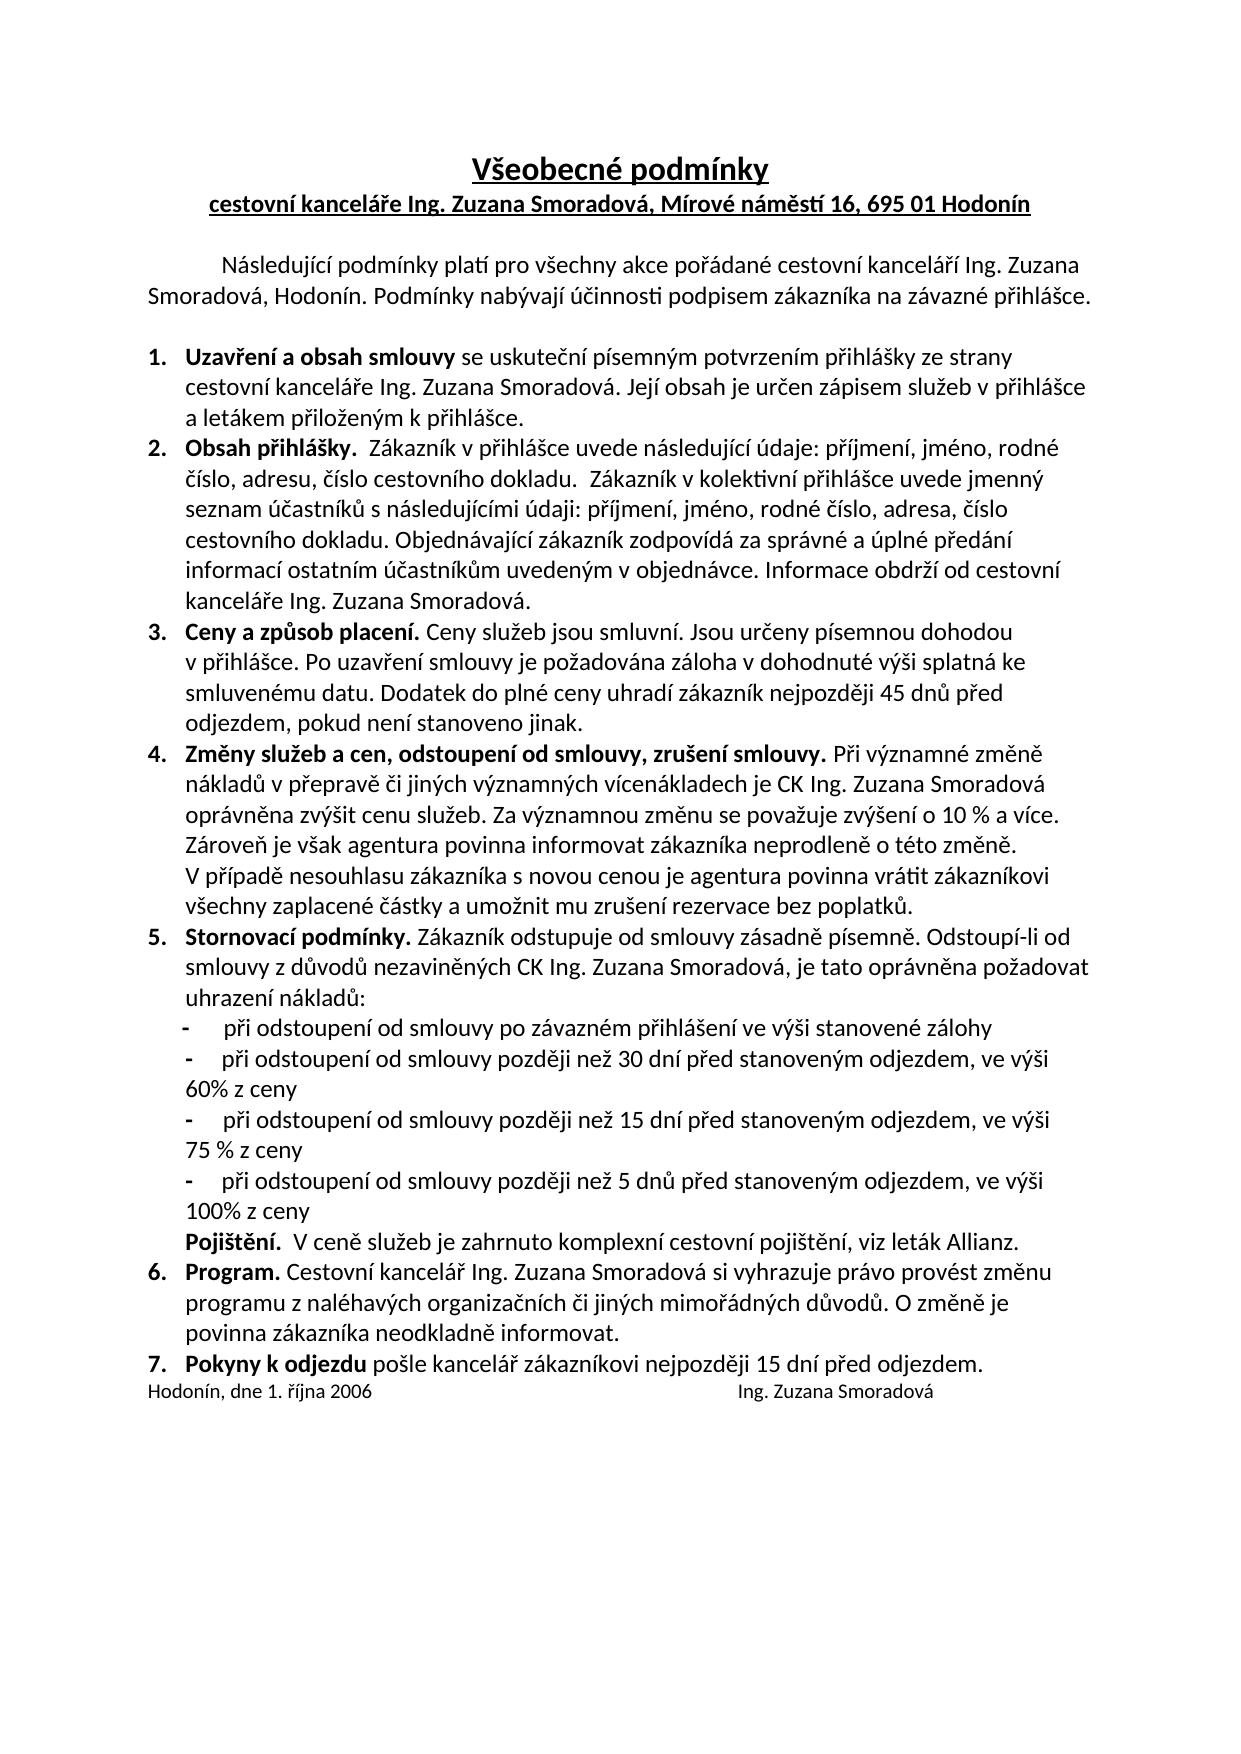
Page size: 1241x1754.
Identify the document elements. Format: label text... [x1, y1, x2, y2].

list Ceny a způsob placení. Ceny služeb jsou smluvní. Jsou určeny písemnou dohodou v přihlášce. Po uzavření smlouvy je požadována záloha v dohodnuté výši splatná ke smluvenému datu. Dodatek do plné ceny uhradí zákazník nejpozději 45 dnů před odjezdem, pokud není stanoveno jinak. [148, 616, 1093, 738]
text Všeobecné podmínky [148, 148, 1093, 188]
list při odstoupení od smlouvy později než 15 dní před stanoveným odjezdem, ve výši [185, 1104, 1093, 1134]
list Uzavření a obsah smlouvy se uskuteční písemným potvrzením přihlášky ze strany cestovní kanceláře Ing. . Její obsah je určen zápisem služeb v přihlášce a letákem přiloženým k přihlášce. [148, 341, 1093, 432]
list Program. Cestovní kancelář Ing. si vyhrazuje právo provést změnu programu z naléhavých organizačních či jiných mimořádných důvodů. O změně je povinna zákazníka neodkladně informovat. [148, 1257, 1093, 1348]
list Stornovací podmínky. Zákazník odstupuje od smlouvy zásadně písemně. Odstoupí-li od smlouvy z důvodů nezaviněných CK Ing. , je tato oprávněna požadovat uhrazení nákladů: [148, 921, 1093, 1012]
list Pokyny k odjezdu pošle kancelář zákazníkovi nejpozději 15 dní před odjezdem. [148, 1348, 1093, 1379]
text Následující podmínky platí pro všechny akce pořádané cestovní kanceláří Ing. , Hodonín. Podmínky nabývají účinnosti podpisem zákazníka na závazné přihlášce. [148, 249, 1093, 310]
text - při odstoupení od smlouvy po závazném přihlášení ve výši stanovené zálohy [148, 1012, 1093, 1043]
text Hodonín, dne 1. října 2006 Ing. Zuzana Smoradová [148, 1379, 1093, 1404]
list Změny služeb a cen, odstoupení od smlouvy, zrušení smlouvy. Při významné změně nákladů v přepravě či jiných významných vícenákladech je CK Ing. oprávněna zvýšit cenu služeb. Za významnou změnu se považuje zvýšení o 10 % a více. Zároveň je však agentura povinna informovat zákazníka neprodleně o této změně. V případě nesouhlasu zákazníka s novou cenou je agentura povinna vrátit zákazníkovi všechny zaplacené částky a umožnit mu zrušení rezervace bez poplatků. [148, 738, 1093, 921]
text cestovní kanceláře Ing. , Mírové náměstí 16, 695 01 Hodonín [148, 188, 1093, 219]
text Pojištění. V ceně služeb je zahrnuto komplexní cestovní pojištění, viz leták Allianz. [185, 1226, 1093, 1257]
text 75 % z ceny [185, 1134, 1093, 1165]
list Obsah přihlášky. Zákazník v přihlášce uvede následující údaje: příjmení, jméno, rodné číslo, adresu, číslo cestovního dokladu. Zákazník v kolektivní přihlášce uvede jmenný seznam účastníků s následujícími údaji: příjmení, jméno, rodné číslo, adresa, číslo cestovního dokladu. Objednávající zákazník zodpovídá za správné a úplné předání informací ostatním účastníkům uvedeným v objednávce. Informace obdrží od cestovní kanceláře Ing. . [148, 432, 1093, 616]
text - při odstoupení od smlouvy později než 30 dní před stanoveným odjezdem, ve výši 60% z ceny [185, 1043, 1093, 1104]
text - při odstoupení od smlouvy později než 5 dnů před stanoveným odjezdem, ve výši 100% z ceny [185, 1165, 1093, 1226]
